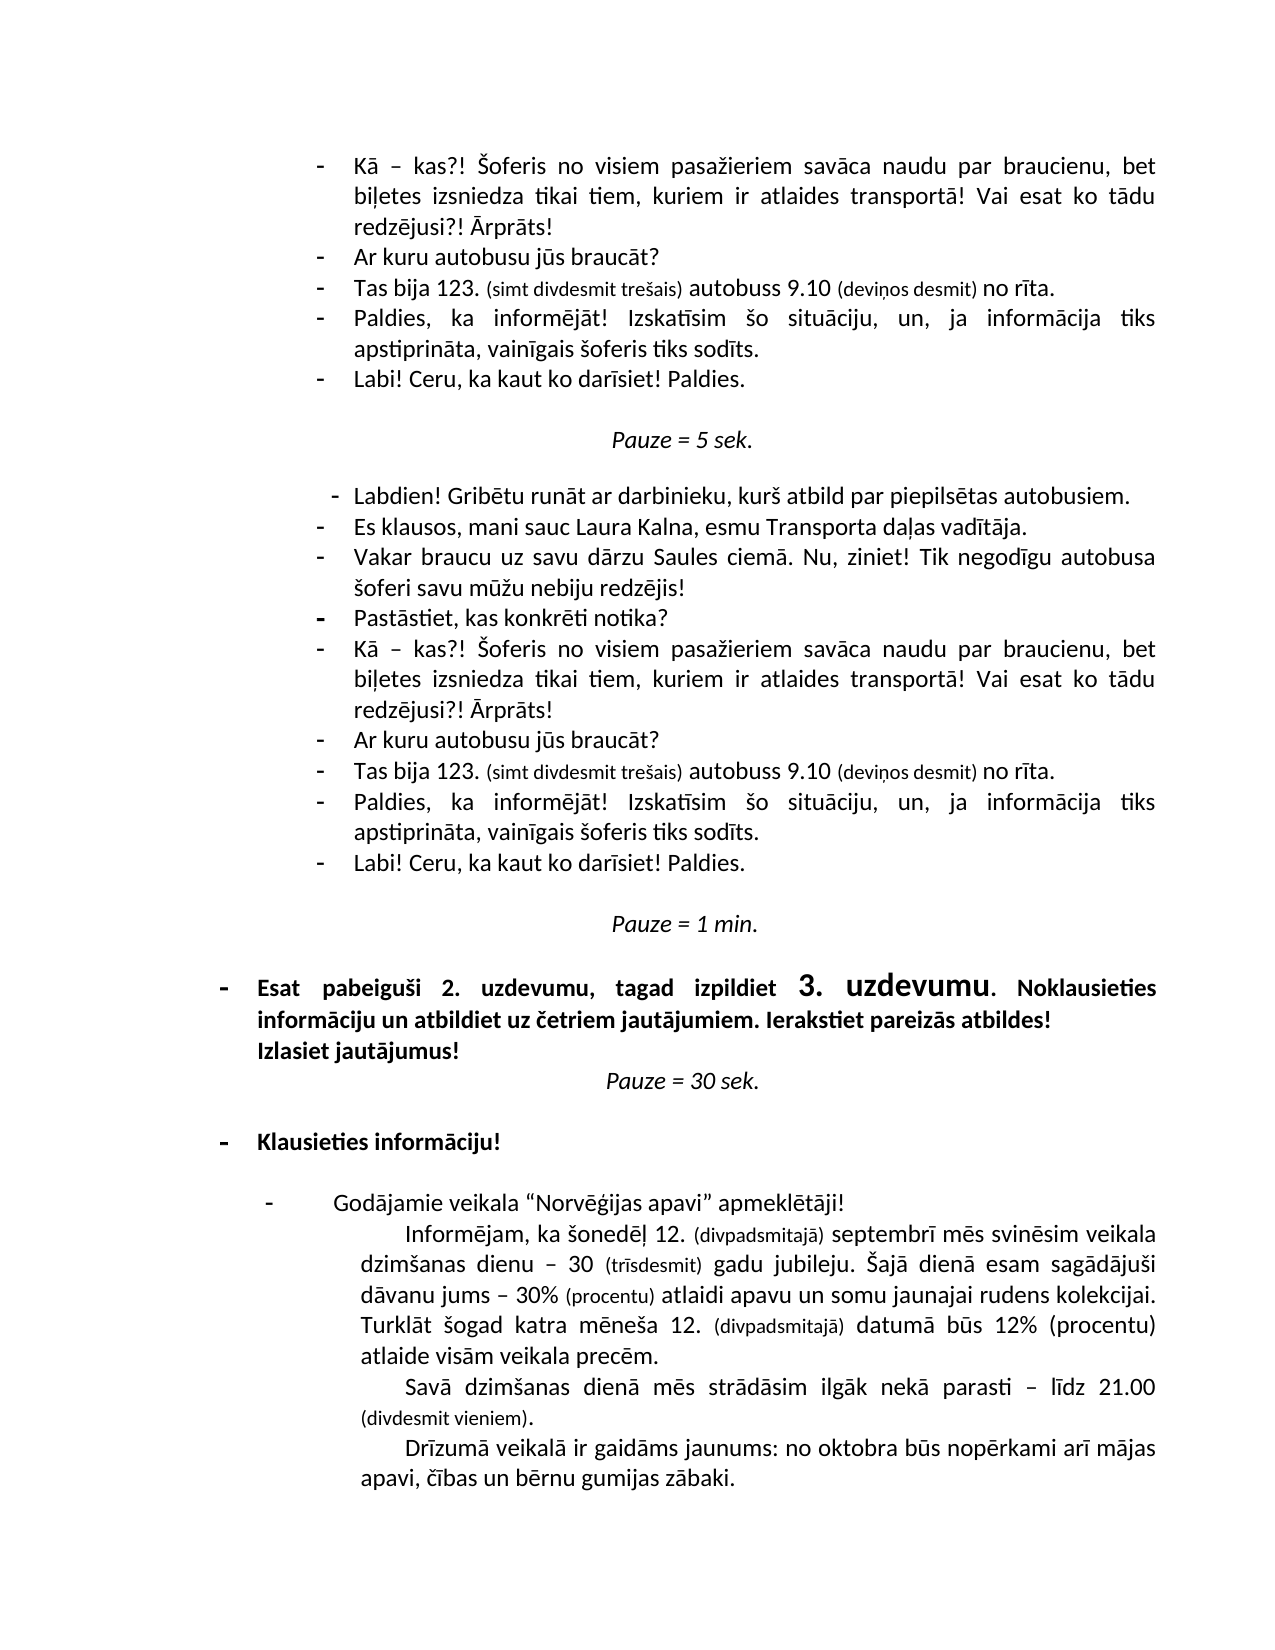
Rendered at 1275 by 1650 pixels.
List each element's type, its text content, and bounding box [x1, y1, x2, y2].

list Paldies, ka informējāt! Izskatīsim šo situāciju, un, ja informācija tiks apstiprināta, vainīgais šoferis tiks sodīts. [316, 303, 1157, 364]
list Vakar braucu uz savu dārzu Saules ciemā. Nu, ziniet! Tik negodīgu autobusa šoferi savu mūžu nebiju redzējis! [316, 542, 1157, 603]
list Labdien! Gribētu runāt ar darbinieku, kurš atbild par piepilsētas autobusiem. [331, 481, 1157, 511]
text Drīzumā veikalā ir gaidāms jaunums: no oktobra būs nopērkami arī mājas apavi, čības un bērnu gumijas zābaki. [360, 1432, 1157, 1493]
text Pauze = 5 sek. [611, 425, 1157, 455]
list Labi! Ceru, ka kaut ko darīsiet! Paldies. [316, 364, 1157, 394]
list Esat pabeiguši 2. uzdevumu, tagad izpildiet 3. uzdevumu. Noklausieties informāciju un atbildiet uz četriem jautājumiem. Ierakstiet pareizās atbildes! [219, 964, 1157, 1035]
text Savā dzimšanas dienā mēs strādāsim ilgāk nekā parasti – līdz 21.00 (divdesmit vieniem). [360, 1371, 1157, 1432]
list Kā – kas?! Šoferis no visiem pasažieriem savāca naudu par braucienu, bet biļetes izsniedza tikai tiem, kuriem ir atlaides transportā! Vai esat ko tādu redzējusi?! Ārprāts! [316, 150, 1157, 242]
list Es klausos, mani sauc Laura Kalna, esmu Transporta daļas vadītāja. [316, 511, 1157, 542]
list Klausieties informāciju! [219, 1126, 1157, 1157]
list Tas bija 123. (simt divdesmit trešais) autobuss 9.10 (deviņos desmit) no rīta. [316, 755, 1157, 786]
list Ar kuru autobusu jūs braucāt? [316, 725, 1157, 755]
list Ar kuru autobusu jūs braucāt? [316, 242, 1157, 272]
text Pauze = 30 sek. [183, 1065, 1157, 1096]
list Kā – kas?! Šoferis no visiem pasažieriem savāca naudu par braucienu, bet biļetes izsniedza tikai tiem, kuriem ir atlaides transportā! Vai esat ko tādu redzējusi?! Ārprāts! [316, 633, 1157, 725]
list Tas bija 123. (simt divdesmit trešais) autobuss 9.10 (deviņos desmit) no rīta. [316, 272, 1157, 303]
list Godājamie veikala “Norvēģijas apavi” apmeklētāji! [258, 1187, 1157, 1218]
text Pauze = 1 min. [611, 908, 1157, 938]
list Labi! Ceru, ka kaut ko darīsiet! Paldies. [316, 847, 1157, 877]
list Paldies, ka informējāt! Izskatīsim šo situāciju, un, ja informācija tiks apstiprināta, vainīgais šoferis tiks sodīts. [316, 786, 1157, 847]
list Pastāstiet, kas konkrēti notika? [316, 603, 1157, 633]
list Izlasiet jautājumus! [257, 1035, 1157, 1065]
